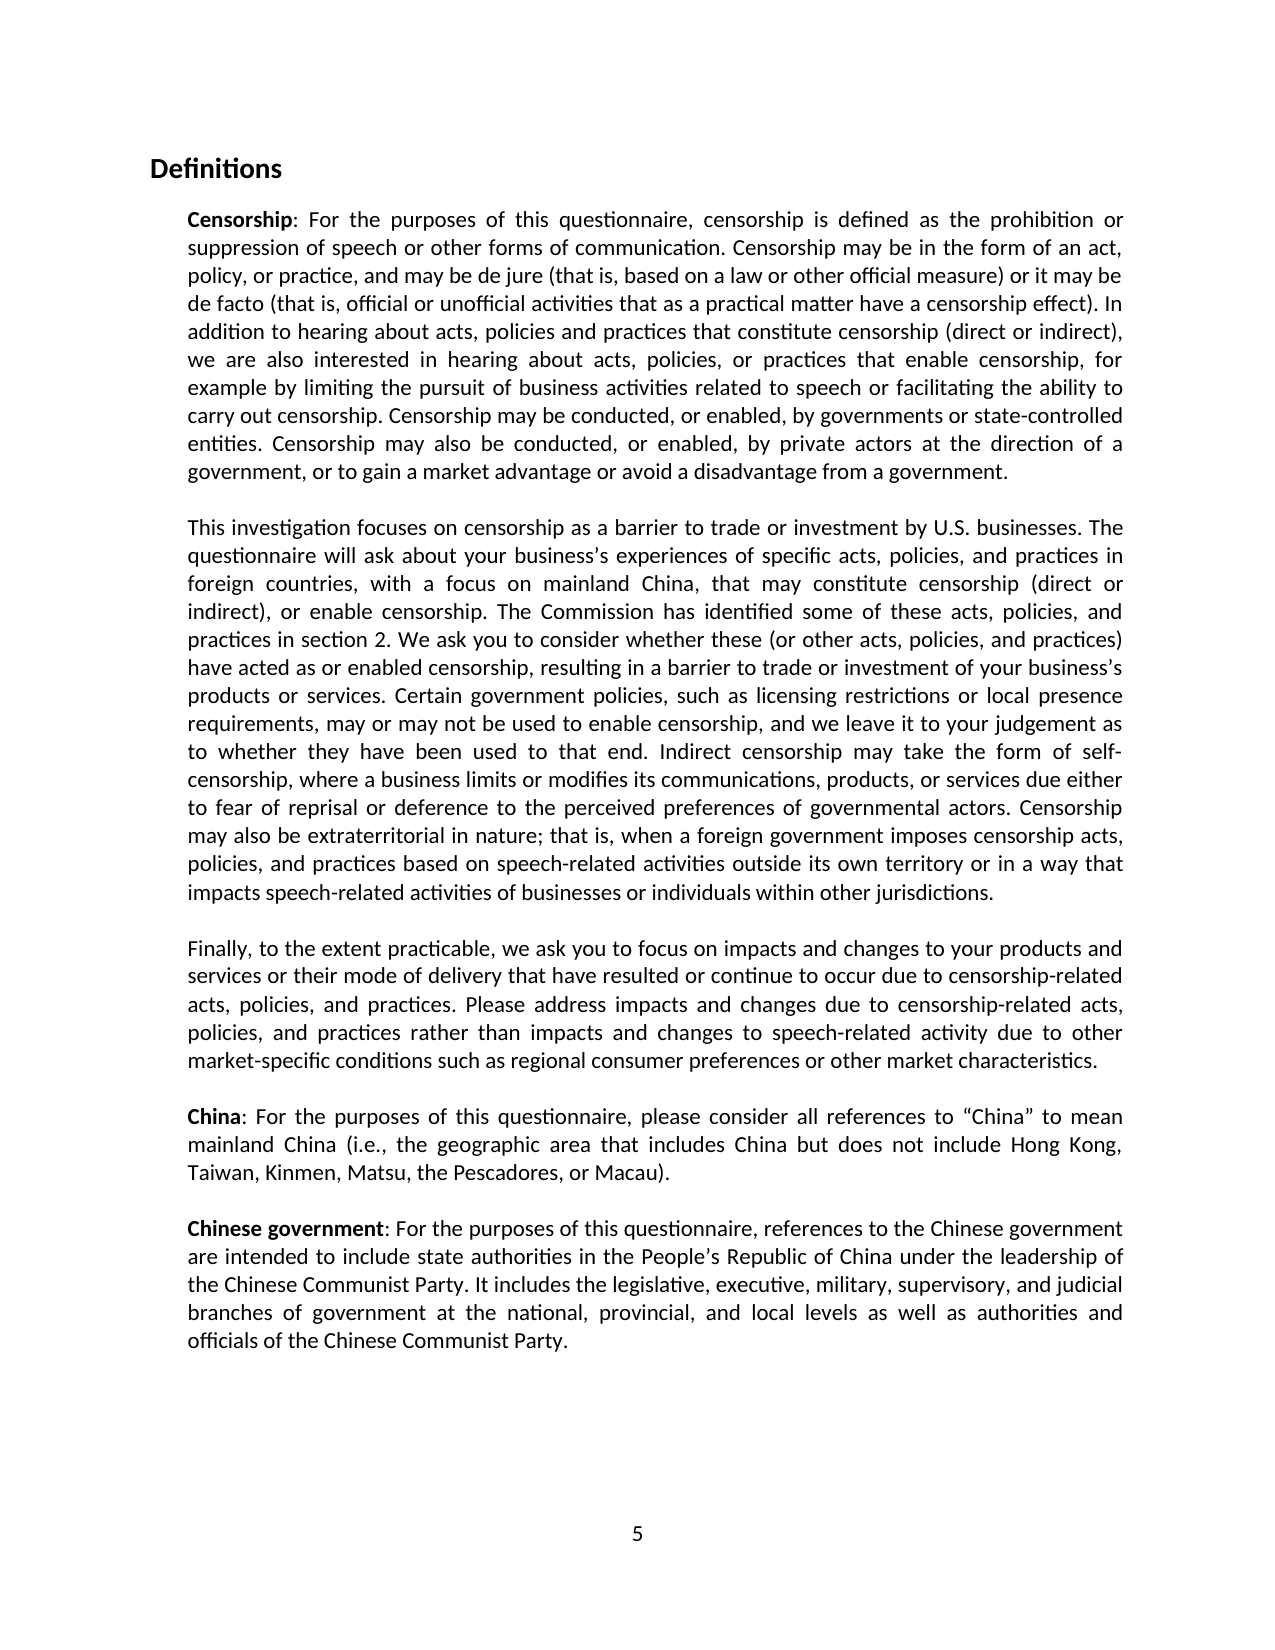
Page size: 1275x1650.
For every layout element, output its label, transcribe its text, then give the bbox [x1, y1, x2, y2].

list This investigation focuses on censorship as a barrier to trade or investment by U.S. businesses. The questionnaire will ask about your business’s experiences of specific acts, policies, and practices in foreign countries, with a focus on mainland China, that may constitute censorship (direct or indirect), or enable censorship. The Commission has identified some of these acts, policies, and practices in section 2. We ask you to consider whether these (or other acts, policies, and practices) have acted as or enabled censorship, resulting in a barrier to trade or investment of your business’s products or services. Certain government policies, such as licensing restrictions or local presence requirements, may or may not be used to enable censorship, and we leave it to your judgement as to whether they have been used to that end. Indirect censorship may take the form of self-censorship, where a business limits or modifies its communications, products, or services due either to fear of reprisal or deference to the perceived preferences of governmental actors. Censorship may also be extraterritorial in nature; that is, when a foreign government imposes censorship acts, policies, and practices based on speech-related activities outside its own territory or in a way that impacts speech-related activities of businesses or individuals within other jurisdictions. [187, 513, 1125, 906]
list Censorship: For the purposes of this questionnaire, censorship is defined as the prohibition or suppression of speech or other forms of communication. Censorship may be in the form of an act, policy, or practice, and may be de jure (that is, based on a law or other official measure) or it may be de facto (that is, official or unofficial activities that as a practical matter have a censorship effect). In addition to hearing about acts, policies and practices that constitute censorship (direct or indirect), we are also interested in hearing about acts, policies, or practices that enable censorship, for example by limiting the pursuit of business activities related to speech or facilitating the ability to carry out censorship. Censorship may be conducted, or enabled, by governments or state-controlled entities. Censorship may also be conducted, or enabled, by private actors at the direction of a government, or to gain a market advantage or avoid a disadvantage from a government. [187, 205, 1125, 485]
list China: For the purposes of this questionnaire, please consider all references to “China” to mean mainland China (i.e., the geographic area that includes China but does not include Hong Kong, Taiwan, Kinmen, Matsu, the Pescadores, or Macau). [187, 1102, 1125, 1186]
list Chinese government: For the purposes of this questionnaire, references to the Chinese government are intended to include state authorities in the People’s Republic of China under the leadership of the Chinese Communist Party. It includes the legislative, executive, military, supervisory, and judicial branches of government at the national, provincial, and local levels as well as authorities and officials of the Chinese Communist Party. [187, 1214, 1125, 1354]
list Finally, to the extent practicable, we ask you to focus on impacts and changes to your products and services or their mode of delivery that have resulted or continue to occur due to censorship-related acts, policies, and practices. Please address impacts and changes due to censorship-related acts, policies, and practices rather than impacts and changes to speech-related activity due to other market-specific conditions such as regional consumer preferences or other market characteristics. [187, 934, 1125, 1074]
text Definitions [150, 150, 1125, 186]
